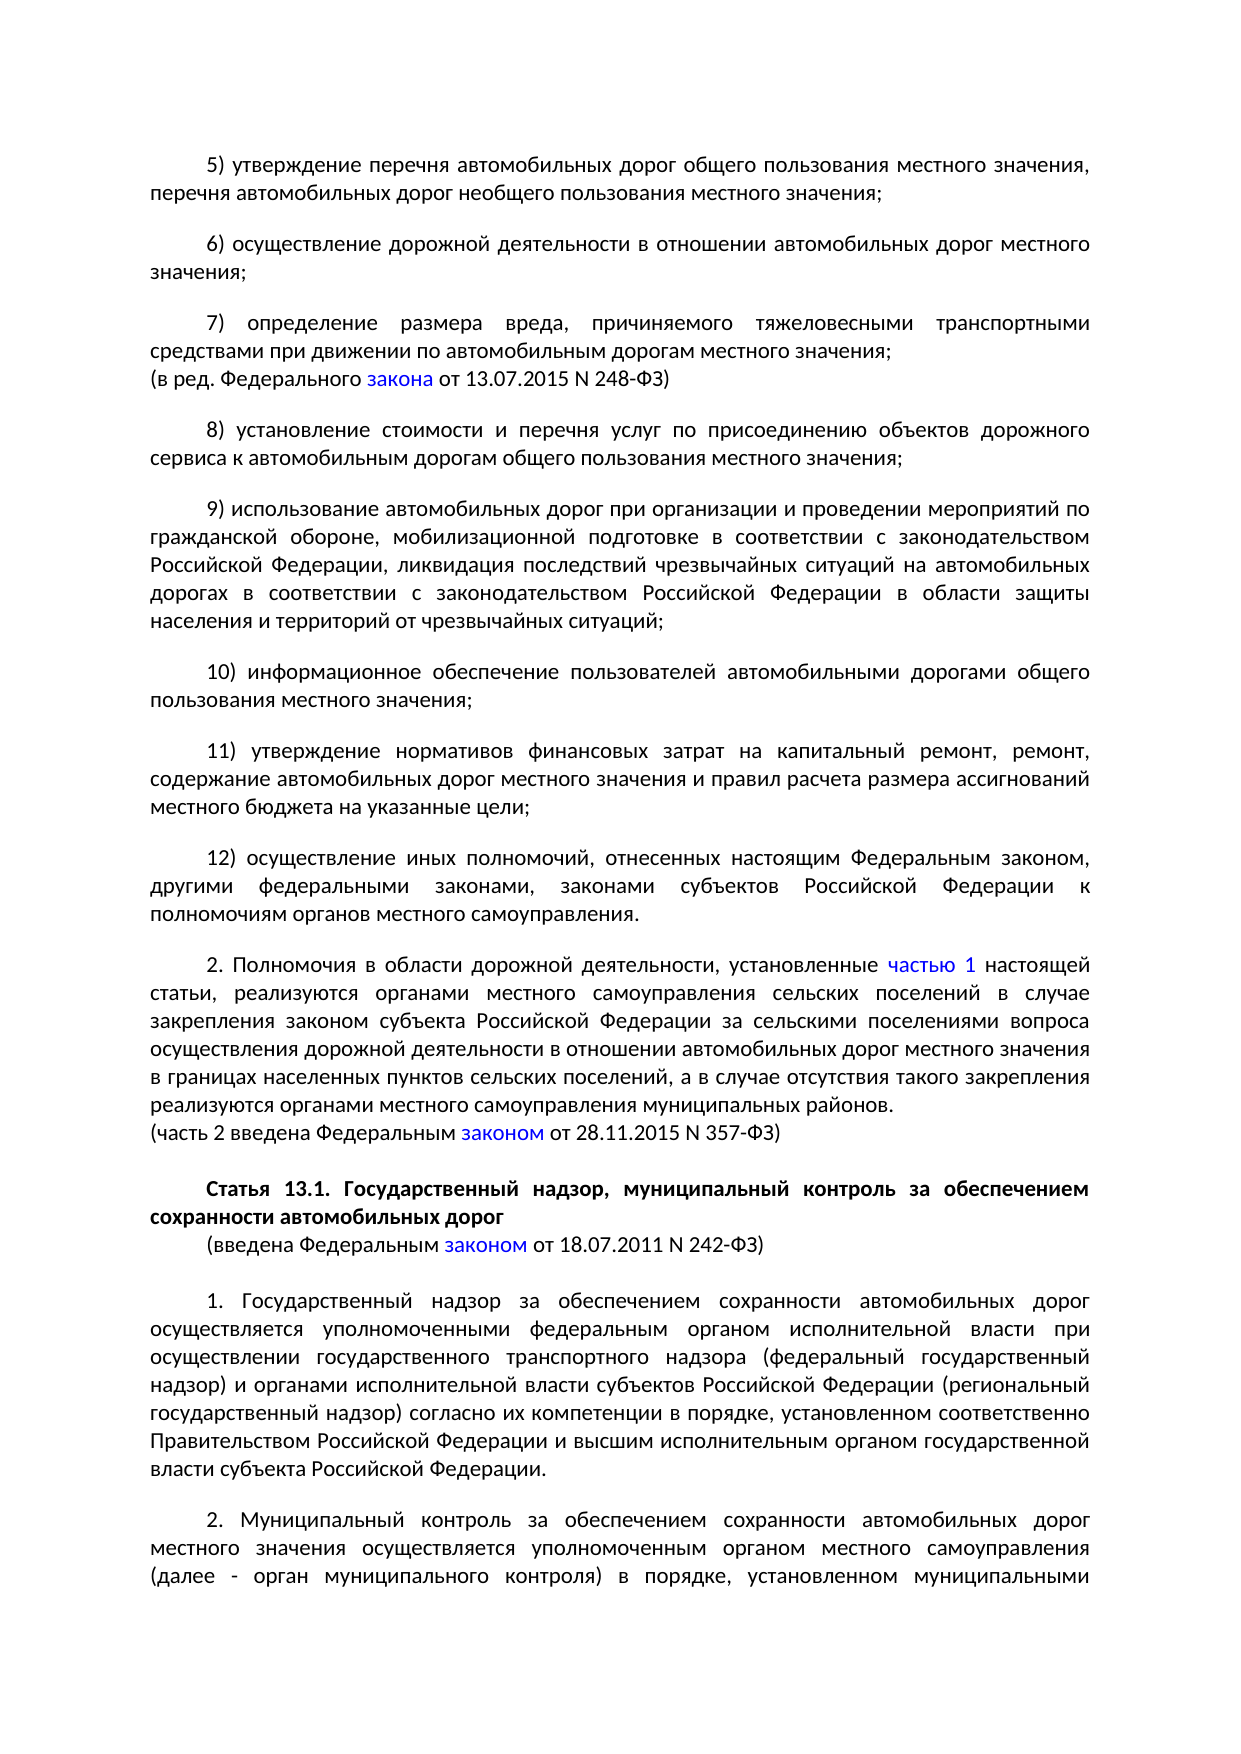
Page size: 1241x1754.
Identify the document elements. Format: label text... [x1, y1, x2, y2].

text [150, 1505, 1090, 1589]
text 5) утверждение перечня автомобильных дорог общего пользования местного значения, перечня автомобильных дорог необщего пользования местного значения; [150, 150, 1090, 206]
title Статья 13.1. Государственный надзор, муниципальный контроль за обеспечением сохранности автомобильных дорог [150, 1174, 1090, 1230]
text 2. Полномочия в области дорожной деятельности, установленные частью 1 настоящей статьи, реализуются органами местного самоуправления сельских поселений в случае закрепления законом субъекта Российской Федерации за сельскими поселениями вопроса осуществления дорожной деятельности в отношении автомобильных дорог местного значения в границах населенных пунктов сельских поселений, а в случае отсутствия такого закрепления реализуются органами местного самоуправления муниципальных районов. [150, 950, 1090, 1118]
text 11) утверждение нормативов финансовых затрат на капитальный ремонт, ремонт, содержание автомобильных дорог местного значения и правил расчета размера ассигнований местного бюджета на указанные цели; [150, 736, 1090, 820]
text 8) установление стоимости и перечня услуг по присоединению объектов дорожного сервиса к автомобильным дорогам общего пользования местного значения; [150, 415, 1090, 471]
text 12) осуществление иных полномочий, отнесенных настоящим Федеральным законом, другими федеральными законами, законами субъектов Российской Федерации к полномочиям органов местного самоуправления. [150, 843, 1090, 927]
text (часть 2 введена Федеральным законом от 28.11.2015 N 357-ФЗ) [150, 1118, 1090, 1146]
text 7) определение размера вреда, причиняемого тяжеловесными транспортными средствами при движении по автомобильным дорогам местного значения; [150, 308, 1090, 364]
text 10) информационное обеспечение пользователей автомобильными дорогами общего пользования местного значения; [150, 657, 1090, 713]
text 6) осуществление дорожной деятельности в отношении автомобильных дорог местного значения; [150, 229, 1090, 285]
text 1. Государственный надзор за обеспечением сохранности автомобильных дорог осуществляется уполномоченными федеральным органом исполнительной власти при осуществлении государственного транспортного надзора (федеральный государственный надзор) и органами исполнительной власти субъектов Российской Федерации (региональный государственный надзор) согласно их компетенции в порядке, установленном соответственно Правительством Российской Федерации и высшим исполнительным органом государственной власти субъекта Российской Федерации. [150, 1286, 1090, 1482]
text 9) использование автомобильных дорог при организации и проведении мероприятий по гражданской обороне, мобилизационной подготовке в соответствии с законодательством Российской Федерации, ликвидация последствий чрезвычайных ситуаций на автомобильных дорогах в соответствии с законодательством Российской Федерации в области защиты населения и территорий от чрезвычайных ситуаций; [150, 494, 1090, 634]
text (в ред. Федерального закона от 13.07.2015 N 248-ФЗ) [150, 364, 1090, 392]
text (введена Федеральным законом от 18.07.2011 N 242-ФЗ) [150, 1230, 1090, 1258]
